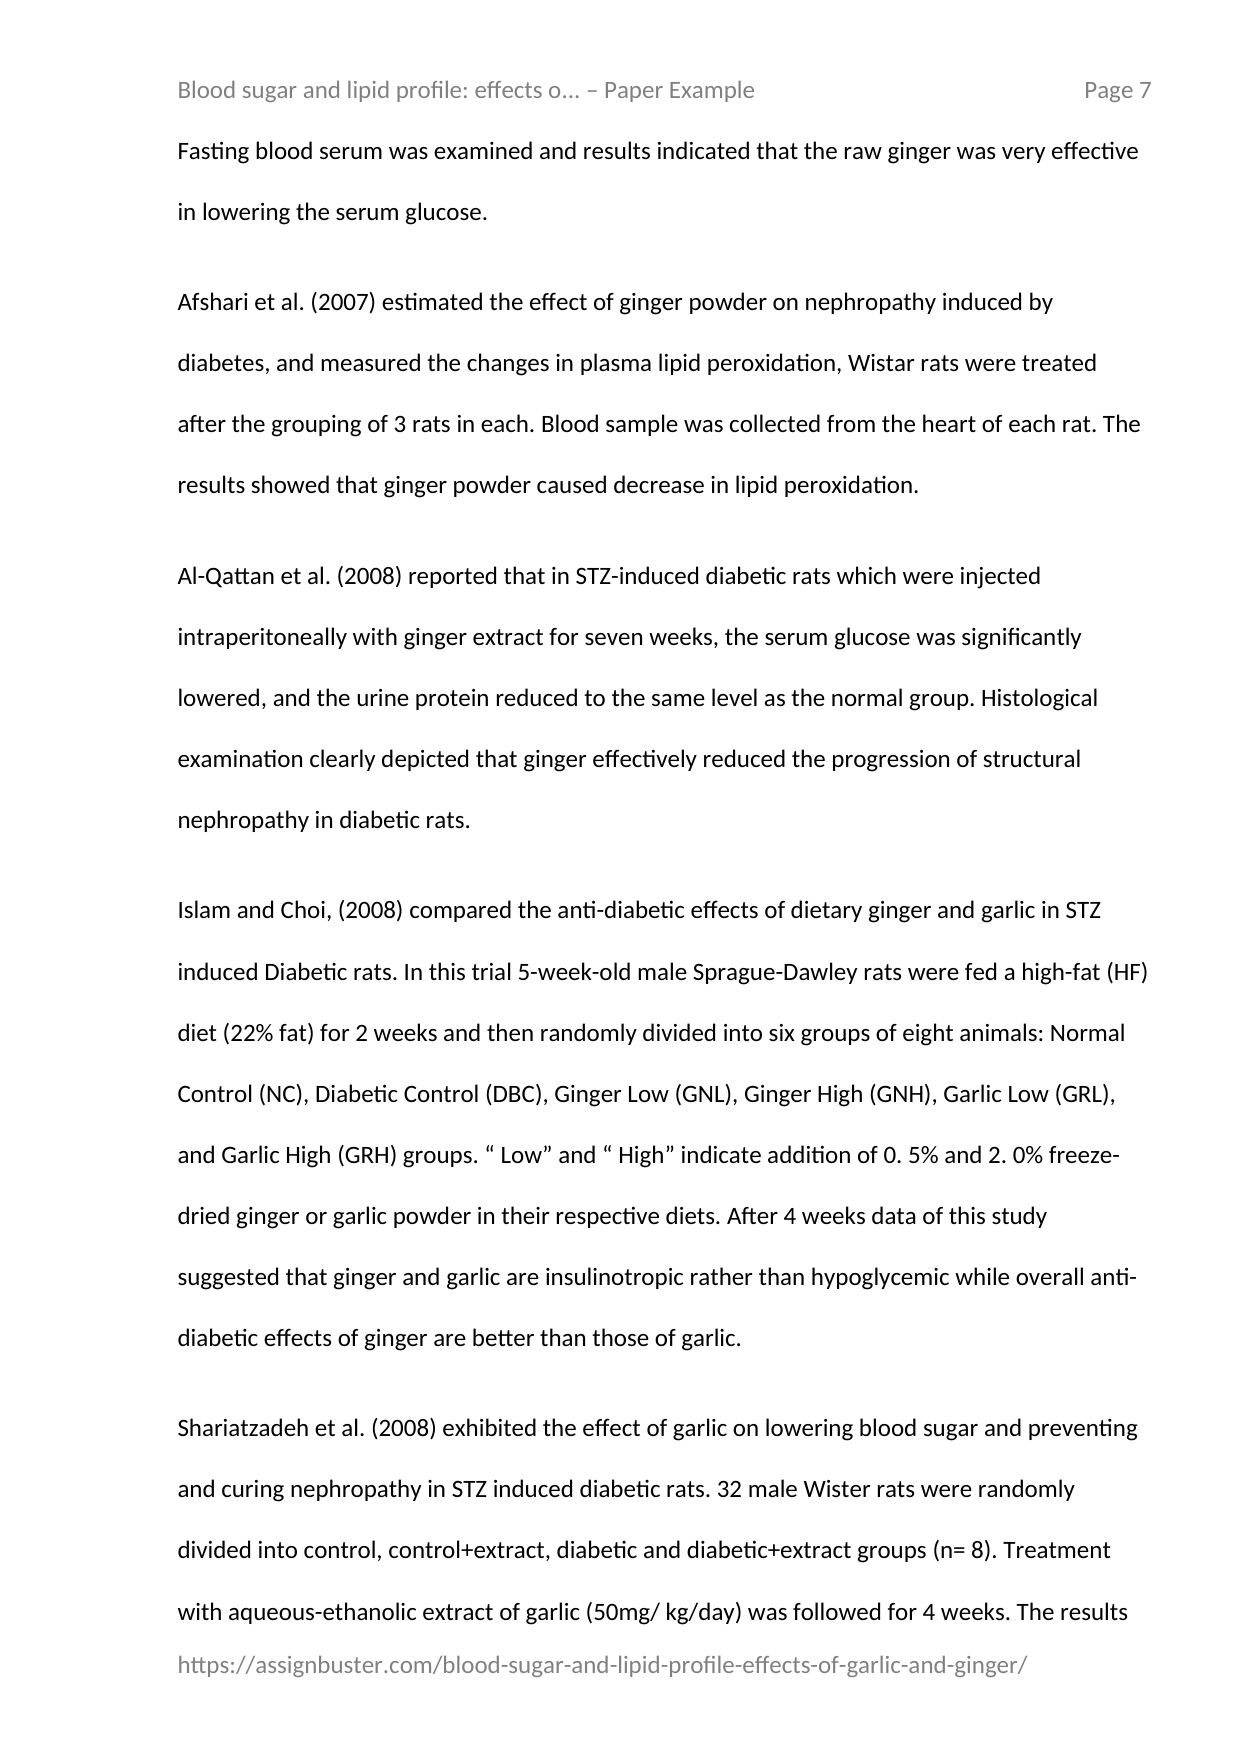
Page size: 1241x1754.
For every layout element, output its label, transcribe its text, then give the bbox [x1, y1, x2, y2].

text Al-Qattan et al. (2008) reported that in STZ-induced diabetic rats which were injected intraperitoneally with ginger extract for seven weeks, the serum glucose was significantly lowered, and the urine protein reduced to the same level as the normal group. Histological examination clearly depicted that ginger effectively reduced the progression of structural nephropathy in diabetic rats. [177, 560, 1152, 835]
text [177, 135, 1152, 226]
text Islam and Choi, (2008) compared the anti-diabetic effects of dietary ginger and garlic in STZ induced Diabetic rats. In this trial 5-week-old male Sprague-Dawley rats were fed a high-fat (HF) diet (22% fat) for 2 weeks and then randomly divided into six groups of eight animals: Normal Control (NC), Diabetic Control (DBC), Ginger Low (GNL), Ginger High (GNH), Garlic Low (GRL), and Garlic High (GRH) groups. “ Low” and “ High” indicate addition of 0. 5% and 2. 0% freeze-dried ginger or garlic powder in their respective diets. After 4 weeks data of this study suggested that ginger and garlic are insulinotropic rather than hypoglycemic while overall anti-diabetic effects of ginger are better than those of garlic. [177, 895, 1152, 1352]
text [177, 1412, 1152, 1626]
text Afshari et al. (2007) estimated the effect of ginger powder on nephropathy induced by diabetes, and measured the changes in plasma lipid peroxidation, Wistar rats were treated after the grouping of 3 rats in each. Blood sample was collected from the heart of each rat. The results showed that ginger powder caused decrease in lipid peroxidation. [177, 286, 1152, 500]
